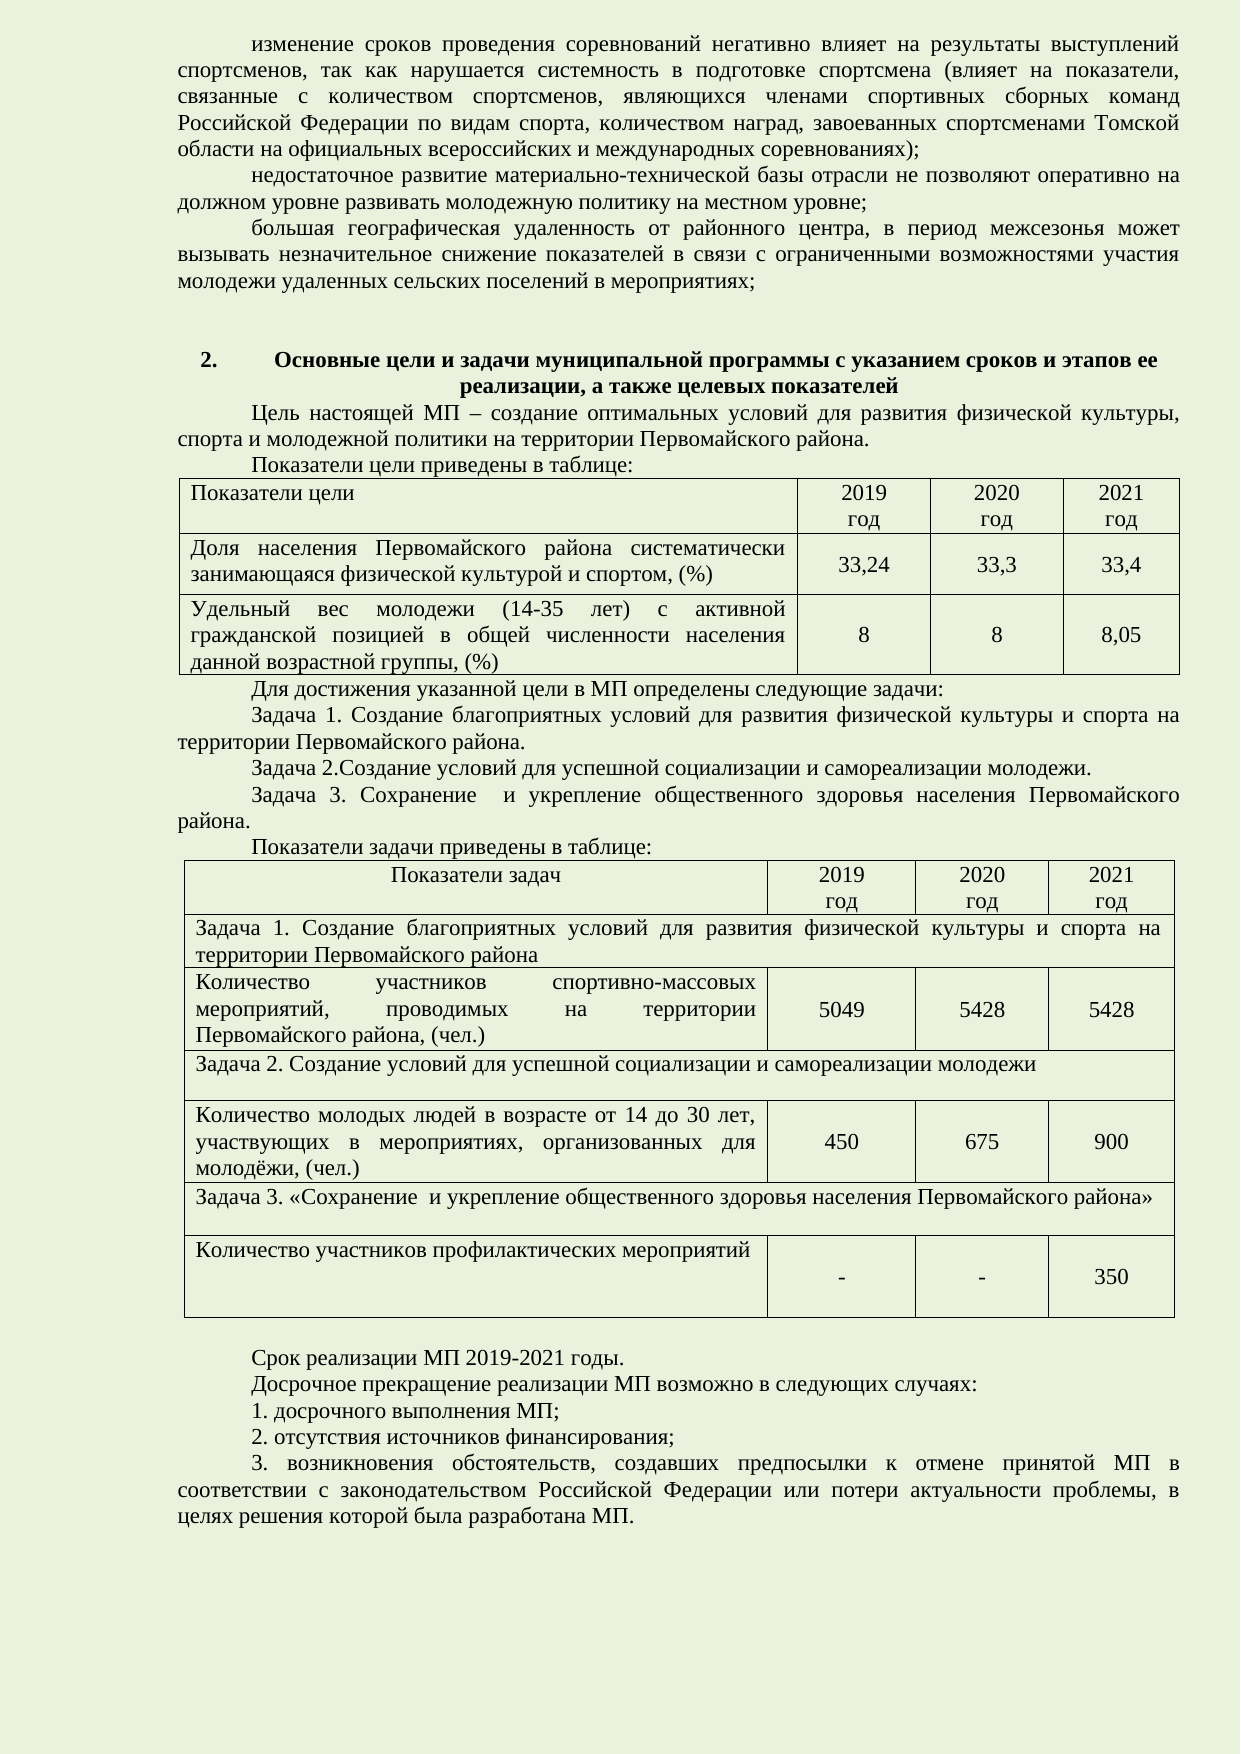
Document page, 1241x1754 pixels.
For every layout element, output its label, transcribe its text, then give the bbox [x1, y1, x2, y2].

table_cell Количество участников спортивно-массовых мероприятий, проводимых на территории Первомайского района, (чел.) [185, 968, 767, 1049]
table_header 2019 год [768, 861, 915, 913]
table_cell 8 [798, 595, 930, 674]
table_cell 5428 [916, 968, 1048, 1049]
table_cell 900 [1049, 1101, 1174, 1182]
table_header 2019 год [798, 479, 930, 533]
table_header 2020 год [931, 479, 1063, 533]
text Цель настоящей МП – создание оптимальных условий для развития физической культуры, спорта и молодежной политики на территории Первомайского района. [177, 398, 1181, 451]
table_header Показатели цели [180, 479, 797, 533]
text 3. возникновения обстоятельств, создавших предпосылки к отмене принятой МП в соответствии с законодательством Российской Федерации или потери актуальности проблемы, в целях решения которой была разработана МП. [177, 1449, 1181, 1528]
table_header Показатели задач [185, 861, 767, 913]
table_cell Удельный вес молодежи (14-35 лет) с активной гражданской позицией в общей численности населения данной возрастной группы, (%) [180, 595, 797, 674]
table_cell Количество молодых людей в возрасте от 14 до 30 лет, участвующих в мероприятиях, организованных для молодёжи, (чел.) [185, 1101, 767, 1182]
table_cell 8 [931, 595, 1063, 674]
text Показатели цели приведены в таблице: [177, 451, 1181, 478]
text Показатели задачи приведены в таблице: [177, 833, 1181, 860]
text изменение сроков проведения соревнований негативно влияет на результаты выступлений спортсменов, так как нарушается системность в подготовке спортсмена (влияет на показатели, связанные с количеством спортсменов, являющихся членами спортивных сборных команд Российской Федерации по видам спорта, количеством наград, завоеванных спортсменами Томской области на официальных всероссийских и международных соревнованиях); [177, 29, 1181, 161]
table_cell Количество участников профилактических мероприятий [185, 1236, 767, 1317]
text большая географическая удаленность от районного центра, в период межсезонья может вызывать незначительное снижение показателей в связи с ограниченными возможностями участия молодежи удаленных сельских поселений в мероприятиях; [177, 214, 1181, 293]
table_header 2021 год [1049, 861, 1174, 913]
table_cell 8,05 [1064, 595, 1179, 674]
table_cell 450 [768, 1101, 915, 1182]
text Досрочное прекращение реализации МП возможно в следующих случаях: [177, 1370, 1181, 1397]
table_cell Доля населения Первомайского района систематически занимающаяся физической культурой и спортом, (%) [180, 534, 797, 594]
table_header 2020 год [916, 861, 1048, 913]
text Для достижения указанной цели в МП определены следующие задачи: [177, 675, 1181, 702]
table_cell 33,4 [1064, 534, 1179, 594]
table_cell 5428 [1049, 968, 1174, 1049]
text Задача 1. Создание благоприятных условий для развития физической культуры и спорта на территории Первомайского района. [177, 702, 1181, 754]
table_cell - [916, 1236, 1048, 1317]
text Задача 3. Сохранение и укрепление общественного здоровья населения Первомайского района. [177, 781, 1181, 833]
table_cell 33,24 [798, 534, 930, 594]
list Основные цели и задачи муниципальной программы с указанием сроков и этапов ее реализации, а также целевых показателей [177, 346, 1181, 398]
table_cell - [768, 1236, 915, 1317]
text Задача 2.Создание условий для успешной социализации и самореализации молодежи. [177, 754, 1181, 781]
text 1. досрочного выполнения МП; [177, 1397, 1181, 1423]
table_cell 5049 [768, 968, 915, 1049]
table_cell 675 [916, 1101, 1048, 1182]
text недостаточное развитие материально-технической базы отрасли не позволяют оперативно на должном уровне развивать молодежную политику на местном уровне; [177, 161, 1181, 214]
table_cell Задача 2. Создание условий для успешной социализации и самореализации молодежи [185, 1051, 1174, 1100]
text 2. отсутствия источников финансирования; [177, 1423, 1181, 1449]
table_cell 350 [1049, 1236, 1174, 1317]
text Срок реализации МП 2019-2021 годы. [177, 1344, 1181, 1370]
table_cell 33,3 [931, 534, 1063, 594]
table_cell Задача 1. Создание благоприятных условий для развития физической культуры и спорта на территории Первомайского района [185, 915, 1174, 967]
table_cell Задача 3. «Сохранение и укрепление общественного здоровья населения Первомайского района» [185, 1183, 1174, 1235]
table_header 2021 год [1064, 479, 1179, 533]
